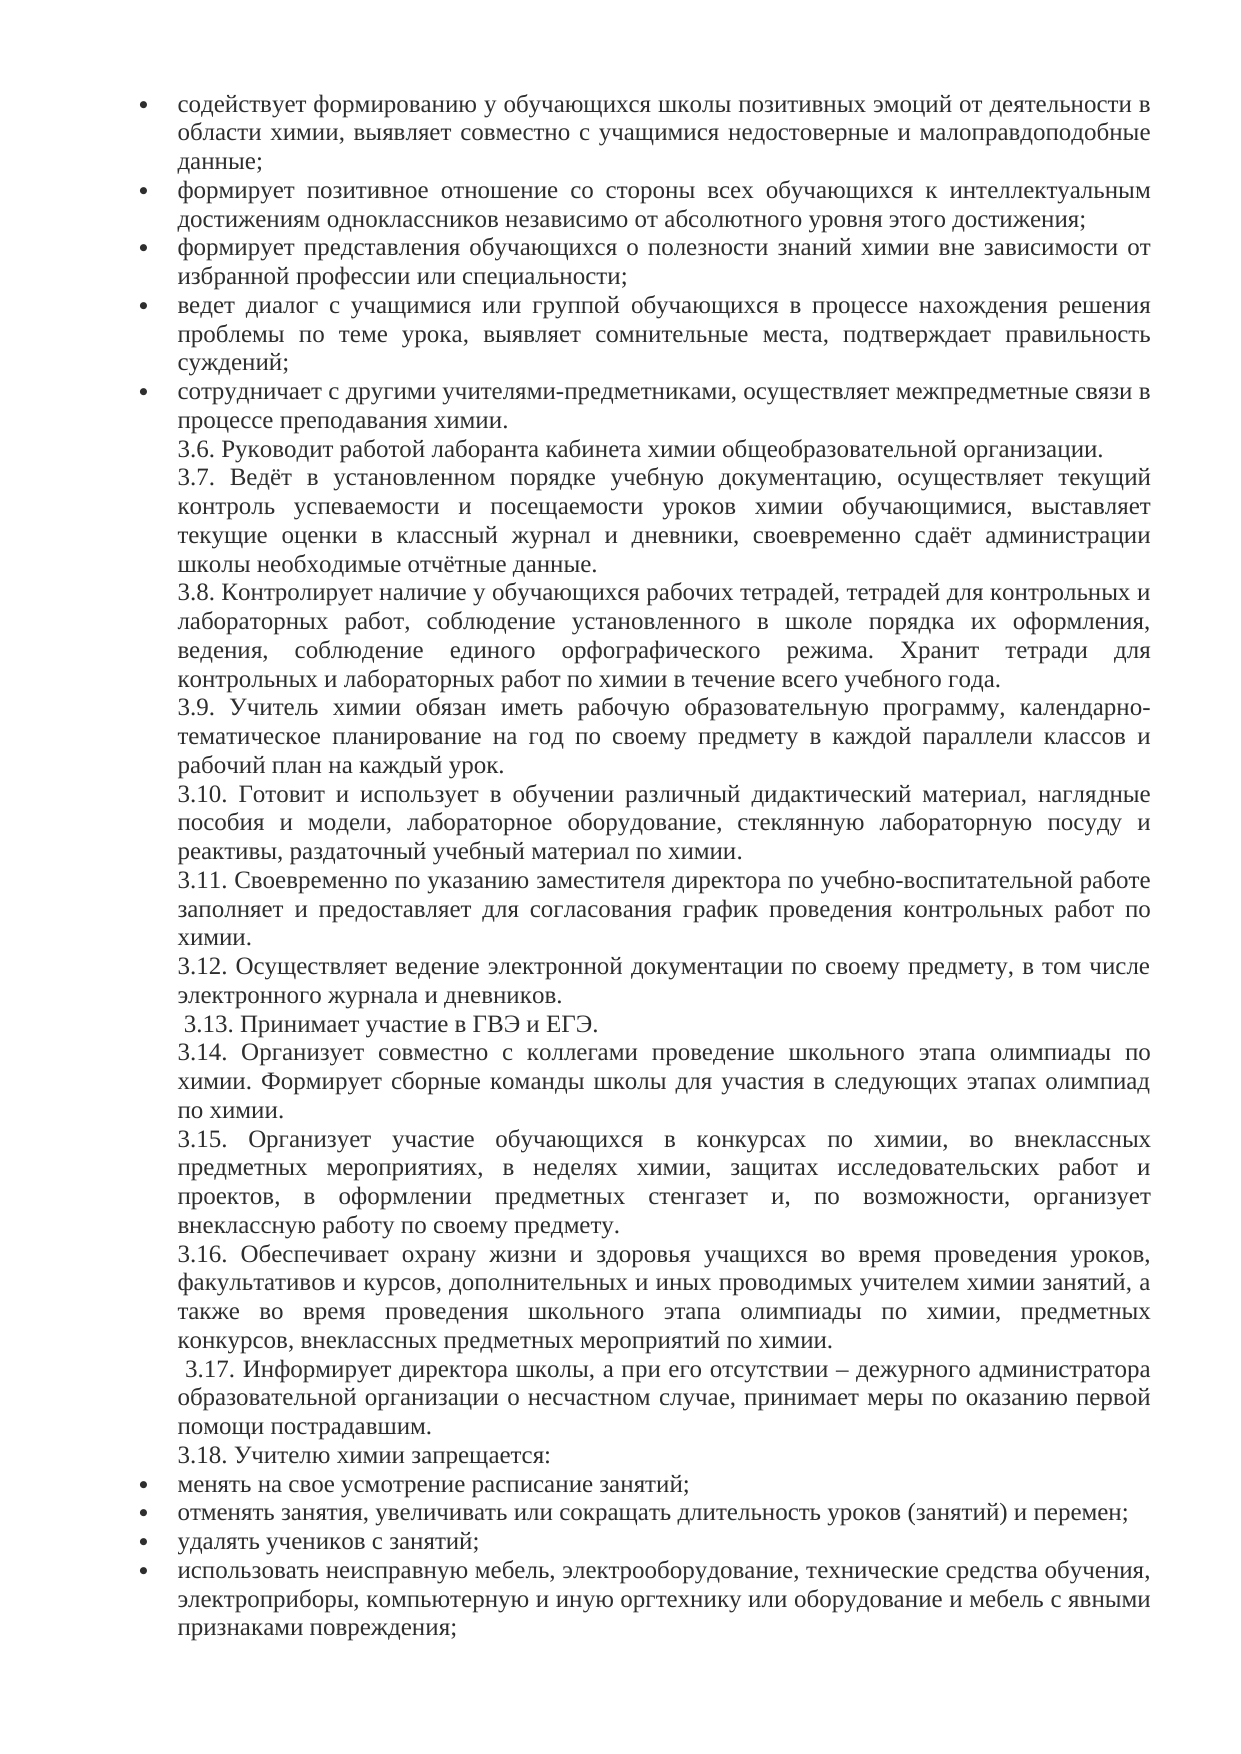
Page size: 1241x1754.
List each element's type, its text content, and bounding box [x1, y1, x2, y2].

text 3.9. Учитель химии обязан иметь рабочую образовательную программу, календарно-тематическое планирование на год по своему предмету в каждой параллели классов и рабочий план на каждый урок. [177, 692, 1152, 779]
list удалять учеников с занятий; [140, 1526, 1152, 1555]
text 3.17. Информирует директора школы, а при его отсутствии – дежурного администратора образовательной организации о несчастном случае, принимает меры по оказанию первой помощи пострадавшим. [177, 1354, 1152, 1440]
text 3.15. Организует участие обучающихся в конкурсах по химии, во внеклассных предметных мероприятиях, в неделях химии, защитах исследовательских работ и проектов, в оформлении предметных стенгазет и, по возможности, организует внеклассную работу по своему предмету. [177, 1124, 1152, 1239]
list ведет диалог с учащимися или группой обучающихся в процессе нахождения решения проблемы по теме урока, выявляет сомнительные места, подтверждает правильность суждений; [140, 290, 1152, 376]
text 3.8. Контролирует наличие у обучающихся рабочих тетрадей, тетрадей для контрольных и лабораторных работ, соблюдение установленного в школе порядка их оформления, ведения, соблюдение единого орфографического режима. Хранит тетради для контрольных и лабораторных работ по химии в течение всего учебного года. [177, 577, 1152, 692]
list формирует представления обучающихся о полезности знаний химии вне зависимости от избранной профессии или специальности; [140, 232, 1152, 290]
text 3.16. Обеспечивает охрану жизни и здоровья учащихся во время проведения уроков, факультативов и курсов, дополнительных и иных проводимых учителем химии занятий, а также во время проведения школьного этапа олимпиады по химии, предметных конкурсов, внеклассных предметных мероприятий по химии. [177, 1239, 1152, 1354]
text 3.18. Учителю химии запрещается: [177, 1440, 1152, 1469]
text 3.12. Осуществляет ведение электронной документации по своему предмету, в том числе электронного журнала и дневников. [177, 951, 1152, 1009]
list менять на свое усмотрение расписание занятий; [140, 1469, 1152, 1497]
list отменять занятия, увеличивать или сокращать длительность уроков (занятий) и перемен; [140, 1497, 1152, 1526]
text 3.6. Руководит работой лаборанта кабинета химии общеобразовательной организации. [177, 434, 1152, 462]
text 3.11. Своевременно по указанию заместителя директора по учебно-воспитательной работе заполняет и предоставляет для согласования график проведения контрольных работ по химии. [177, 865, 1152, 951]
list содействует формированию у обучающихся школы позитивных эмоций от деятельности в области химии, выявляет совместно с учащимися недостоверные и малоправдоподобные данные; [140, 89, 1152, 175]
text 3.14. Организует совместно с коллегами проведение школьного этапа олимпиады по химии. Формирует сборные команды школы для участия в следующих этапах олимпиад по химии. [177, 1037, 1152, 1124]
text 3.10. Готовит и использует в обучении различный дидактический материал, наглядные пособия и модели, лабораторное оборудование, стеклянную лабораторную посуду и реактивы, раздаточный учебный материал по химии. [177, 779, 1152, 865]
list сотрудничает с другими учителями-предметниками, осуществляет межпредметные связи в процессе преподавания химии. [140, 376, 1152, 434]
list формирует позитивное отношение со стороны всех обучающихся к интеллектуальным достижениям одноклассников независимо от абсолютного уровня этого достижения; [140, 175, 1152, 232]
list использовать неисправную мебель, электрооборудование, технические средства обучения, электроприборы, компьютерную и иную оргтехнику или оборудование и мебель с явными признаками повреждения; [140, 1555, 1152, 1641]
text 3.7. Ведёт в установленном порядке учебную документацию, осуществляет текущий контроль успеваемости и посещаемости уроков химии обучающимися, выставляет текущие оценки в классный журнал и дневники, своевременно сдаёт администрации школы необходимые отчётные данные. [177, 462, 1152, 577]
text 3.13. Принимает участие в ГВЭ и ЕГЭ. [177, 1009, 1152, 1037]
